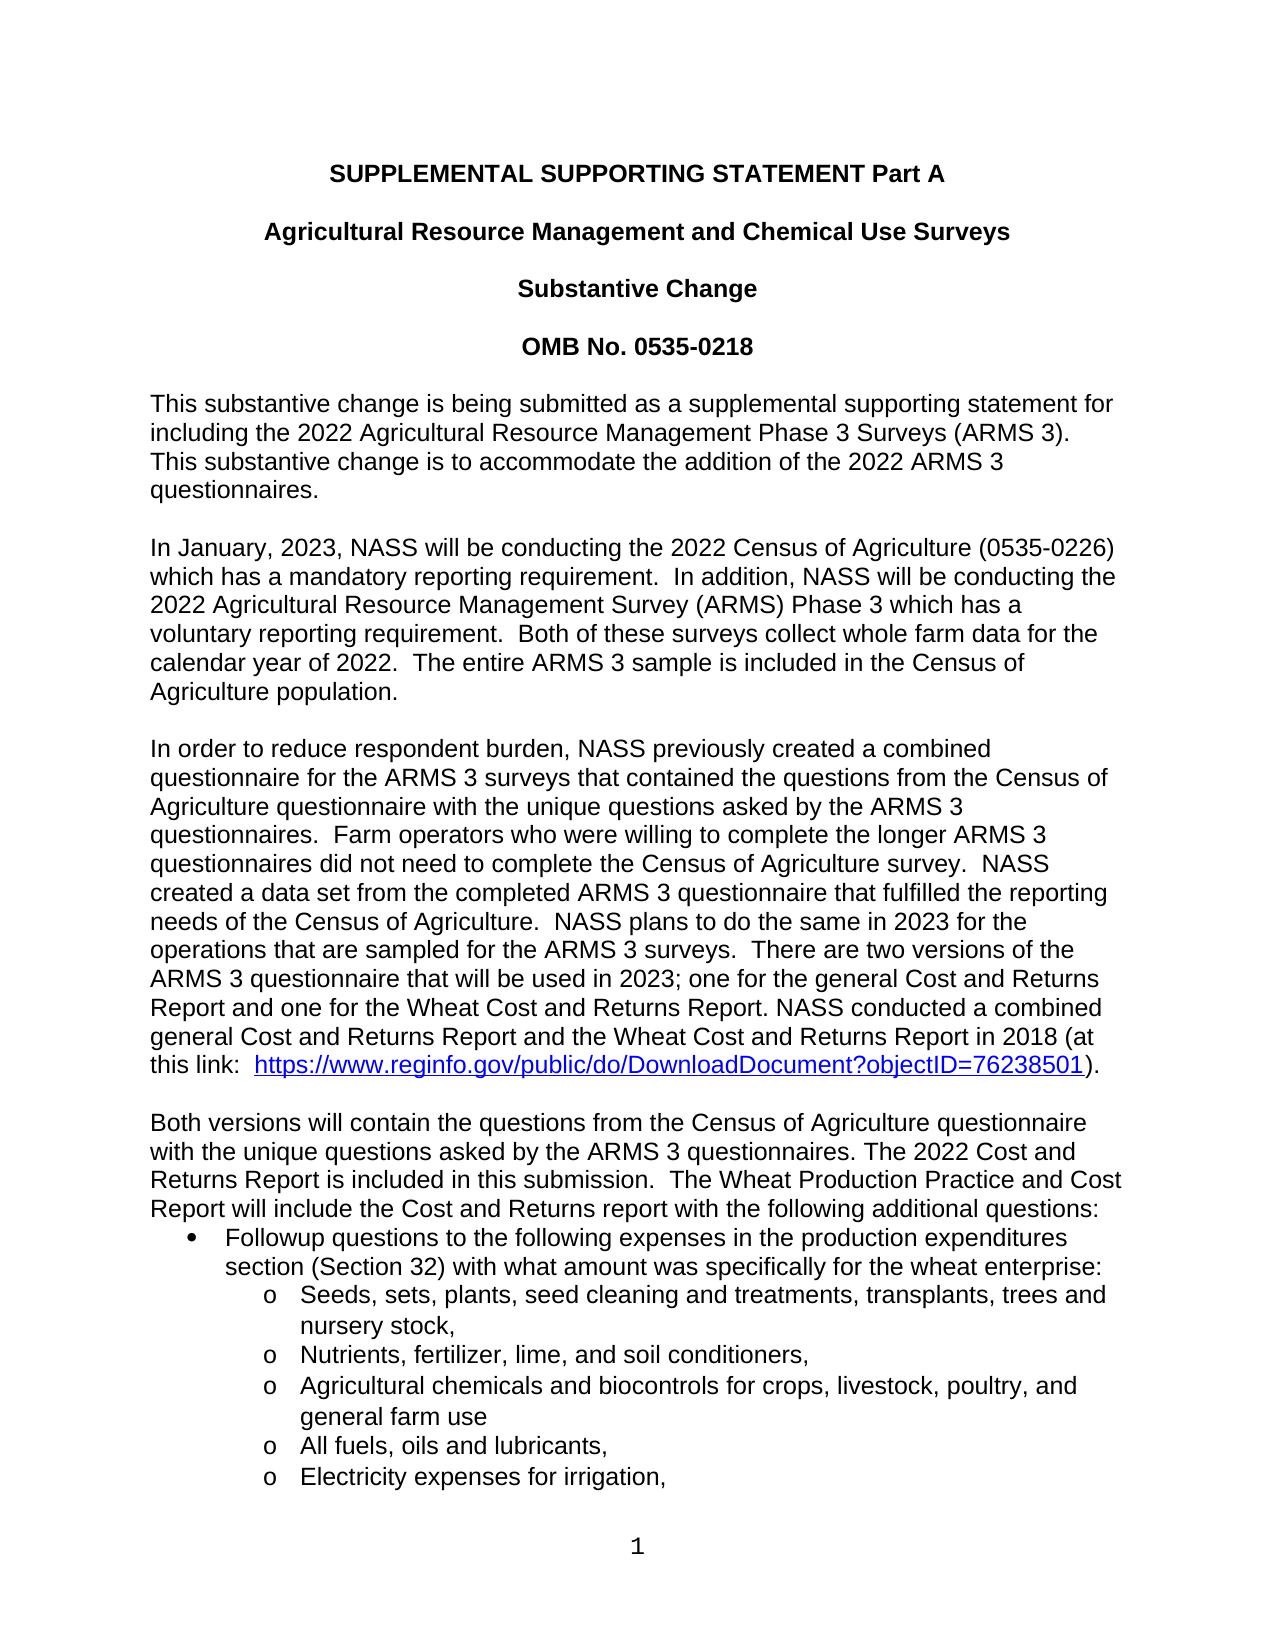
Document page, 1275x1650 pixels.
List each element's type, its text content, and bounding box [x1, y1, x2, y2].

text OMB No. 0535-0218 [150, 331, 1125, 360]
list Followup questions to the following expenses in the production expenditures section (Section 32) with what amount was specifically for the wheat enterprise: [187, 1223, 1125, 1280]
text Agricultural Resource Management and Chemical Use Surveys [150, 216, 1125, 245]
text Both versions will contain the questions from the Census of Agriculture questionnaire with the unique questions asked by the ARMS 3 questionnaires. The 2022 Cost and Returns Report is included in this submission. The Wheat Production Practice and Cost Report will include the Cost and Returns report with the following additional questions: [150, 1108, 1125, 1223]
list Nutrients, fertilizer, lime, and soil conditioners, [262, 1340, 1125, 1371]
text SUPPLEMENTAL SUPPORTING STATEMENT Part A [150, 159, 1125, 188]
text In order to reduce respondent burden, NASS previously created a combined questionnaire for the ARMS 3 surveys that contained the questions from the Census of Agriculture questionnaire with the unique questions asked by the ARMS 3 questionnaires. Farm operators who were willing to complete the longer ARMS 3 questionnaires did not need to complete the Census of Agriculture survey. NASS created a data set from the completed ARMS 3 questionnaire that fulfilled the reporting needs of the Census of Agriculture. NASS plans to do the same in 2023 for the operations that are sampled for the ARMS 3 surveys. There are two versions of the ARMS 3 questionnaire that will be used in 2023; one for the general Cost and Returns Report and one for the Wheat Cost and Returns Report. NASS conducted a combined general Cost and Returns Report and the Wheat Cost and Returns Report in 2018 (at this link: https://www.reginfo.gov/public/do/DownloadDocument?objectID=76238501). [150, 734, 1125, 1079]
list Agricultural chemicals and biocontrols for crops, livestock, poultry, and general farm use [262, 1371, 1125, 1431]
text In January, 2023, NASS will be conducting the 2022 Census of Agriculture (0535-0226) which has a mandatory reporting requirement. In addition, NASS will be conducting the 2022 Agricultural Resource Management Survey (ARMS) Phase 3 which has a voluntary reporting requirement. Both of these surveys collect whole farm data for the calendar year of 2022. The entire ARMS 3 sample is included in the Census of Agriculture population. [150, 533, 1125, 705]
list Electricity expenses for irrigation, [262, 1462, 1125, 1492]
list All fuels, oils and lubricants, [262, 1431, 1125, 1462]
list Seeds, sets, plants, seed cleaning and treatments, transplants, trees and nursery stock, [262, 1280, 1125, 1340]
text This substantive change is being submitted as a supplemental supporting statement for including the 2022 Agricultural Resource Management Phase 3 Surveys (ARMS 3). This substantive change is to accommodate the addition of the 2022 ARMS 3 questionnaires. [150, 389, 1125, 504]
text Substantive Change [150, 274, 1125, 303]
